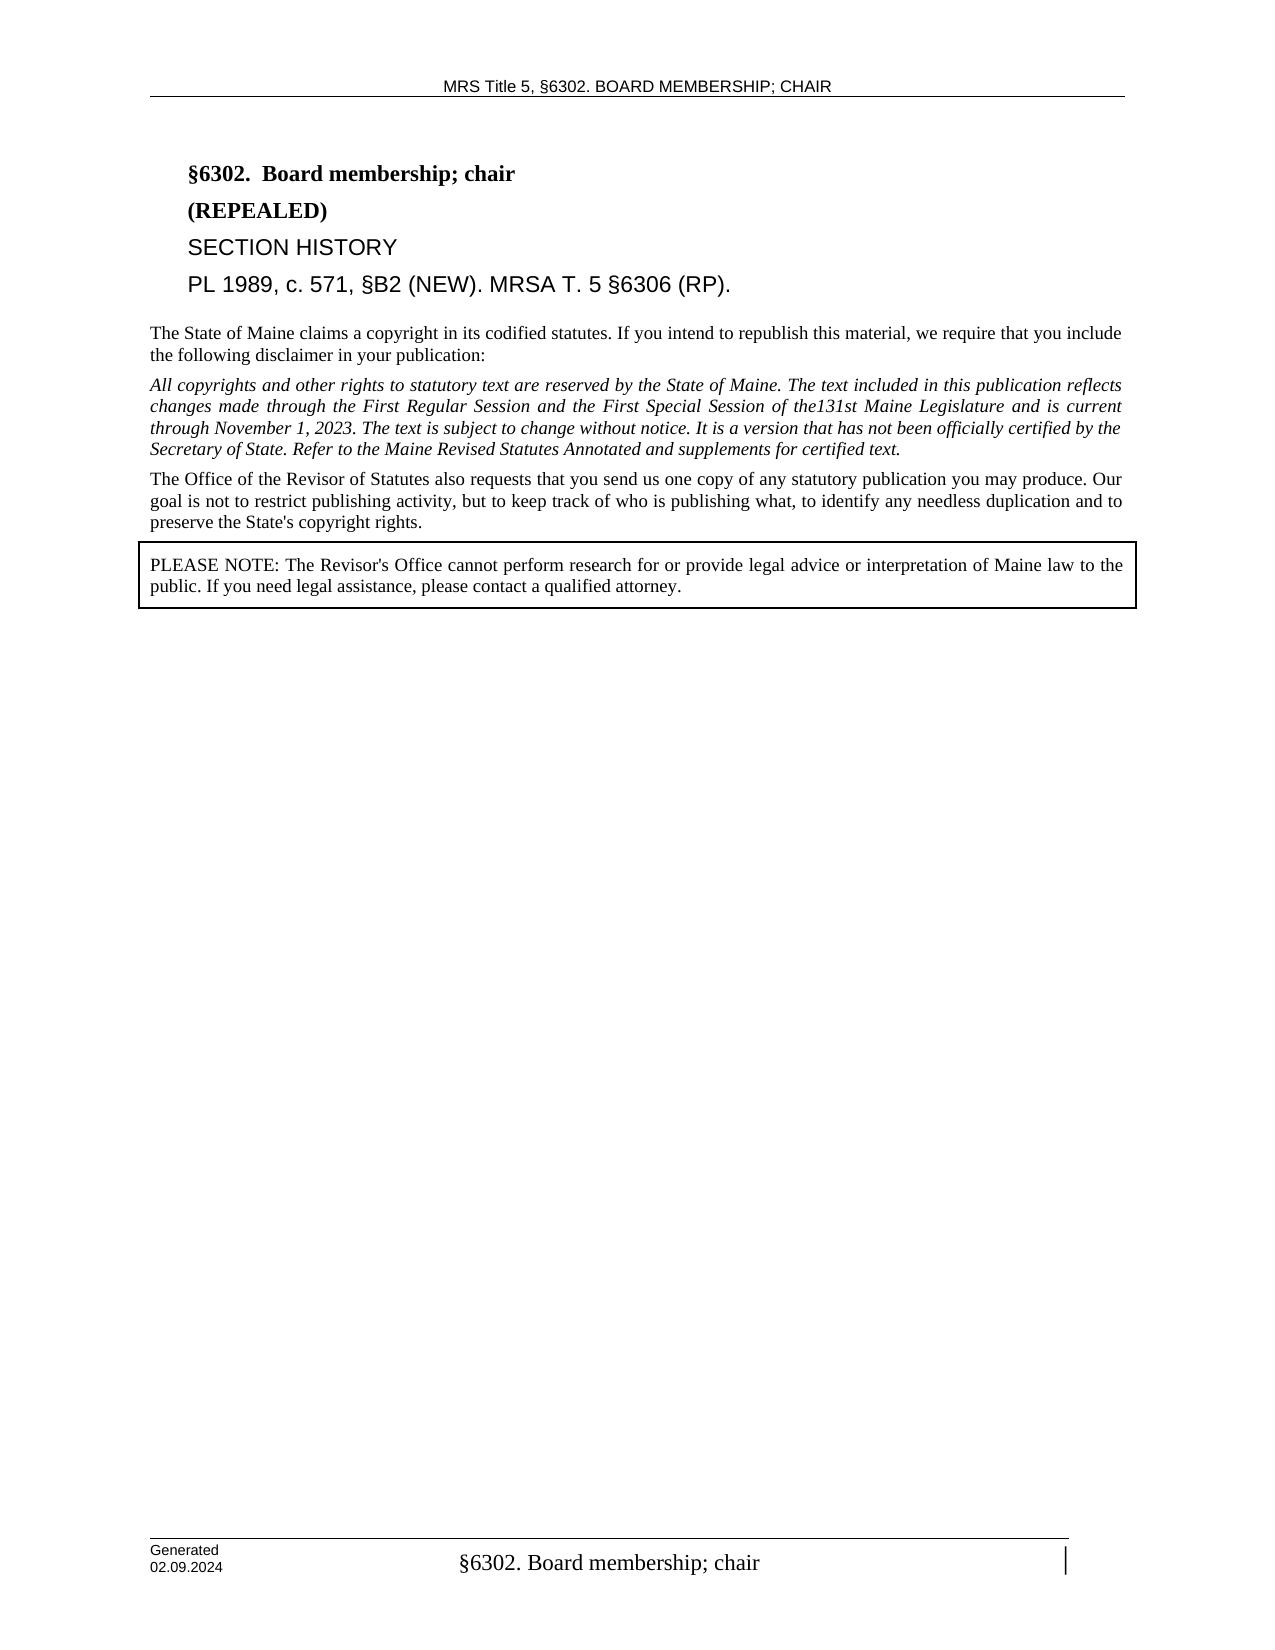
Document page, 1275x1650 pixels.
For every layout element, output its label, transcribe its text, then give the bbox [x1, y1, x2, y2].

text PL 1989, c. 571, §B2 (NEW). MRSA T. 5 §6306 (RP). [187, 271, 1125, 297]
text §6302. Board membership; chair [187, 160, 1125, 187]
text SECTION HISTORY [187, 234, 1125, 260]
text (REPEALED) [187, 197, 1125, 223]
text PLEASE NOTE: The Revisor's Office cannot perform research for or provide legal advice or interpretation of Maine law to the public. If you need legal assistance, please contact a qualified attorney. [140, 543, 1135, 607]
text All copyrights and other rights to statutory text are reserved by the State of Maine. The text included in this publication reflects changes made through the First Regular Session and the First Special Session of the131st Maine Legislature and is current through November 1, 2023 . The text is subject to change without notice. It is a version that has not been officially certified by the Secretary of State. Refer to the Maine Revised Statutes Annotated and supplements for certified text. [150, 373, 1125, 460]
text The Office of the Revisor of Statutes also requests that you send us one copy of any statutory publication you may produce. Our goal is not to restrict publishing activity, but to keep track of who is publishing what, to identify any needless duplication and to preserve the State's copyright rights. [150, 468, 1125, 533]
text The State of Maine claims a copyright in its codified statutes. If you intend to republish this material, we require that you include the following disclaimer in your publication: [150, 322, 1125, 365]
